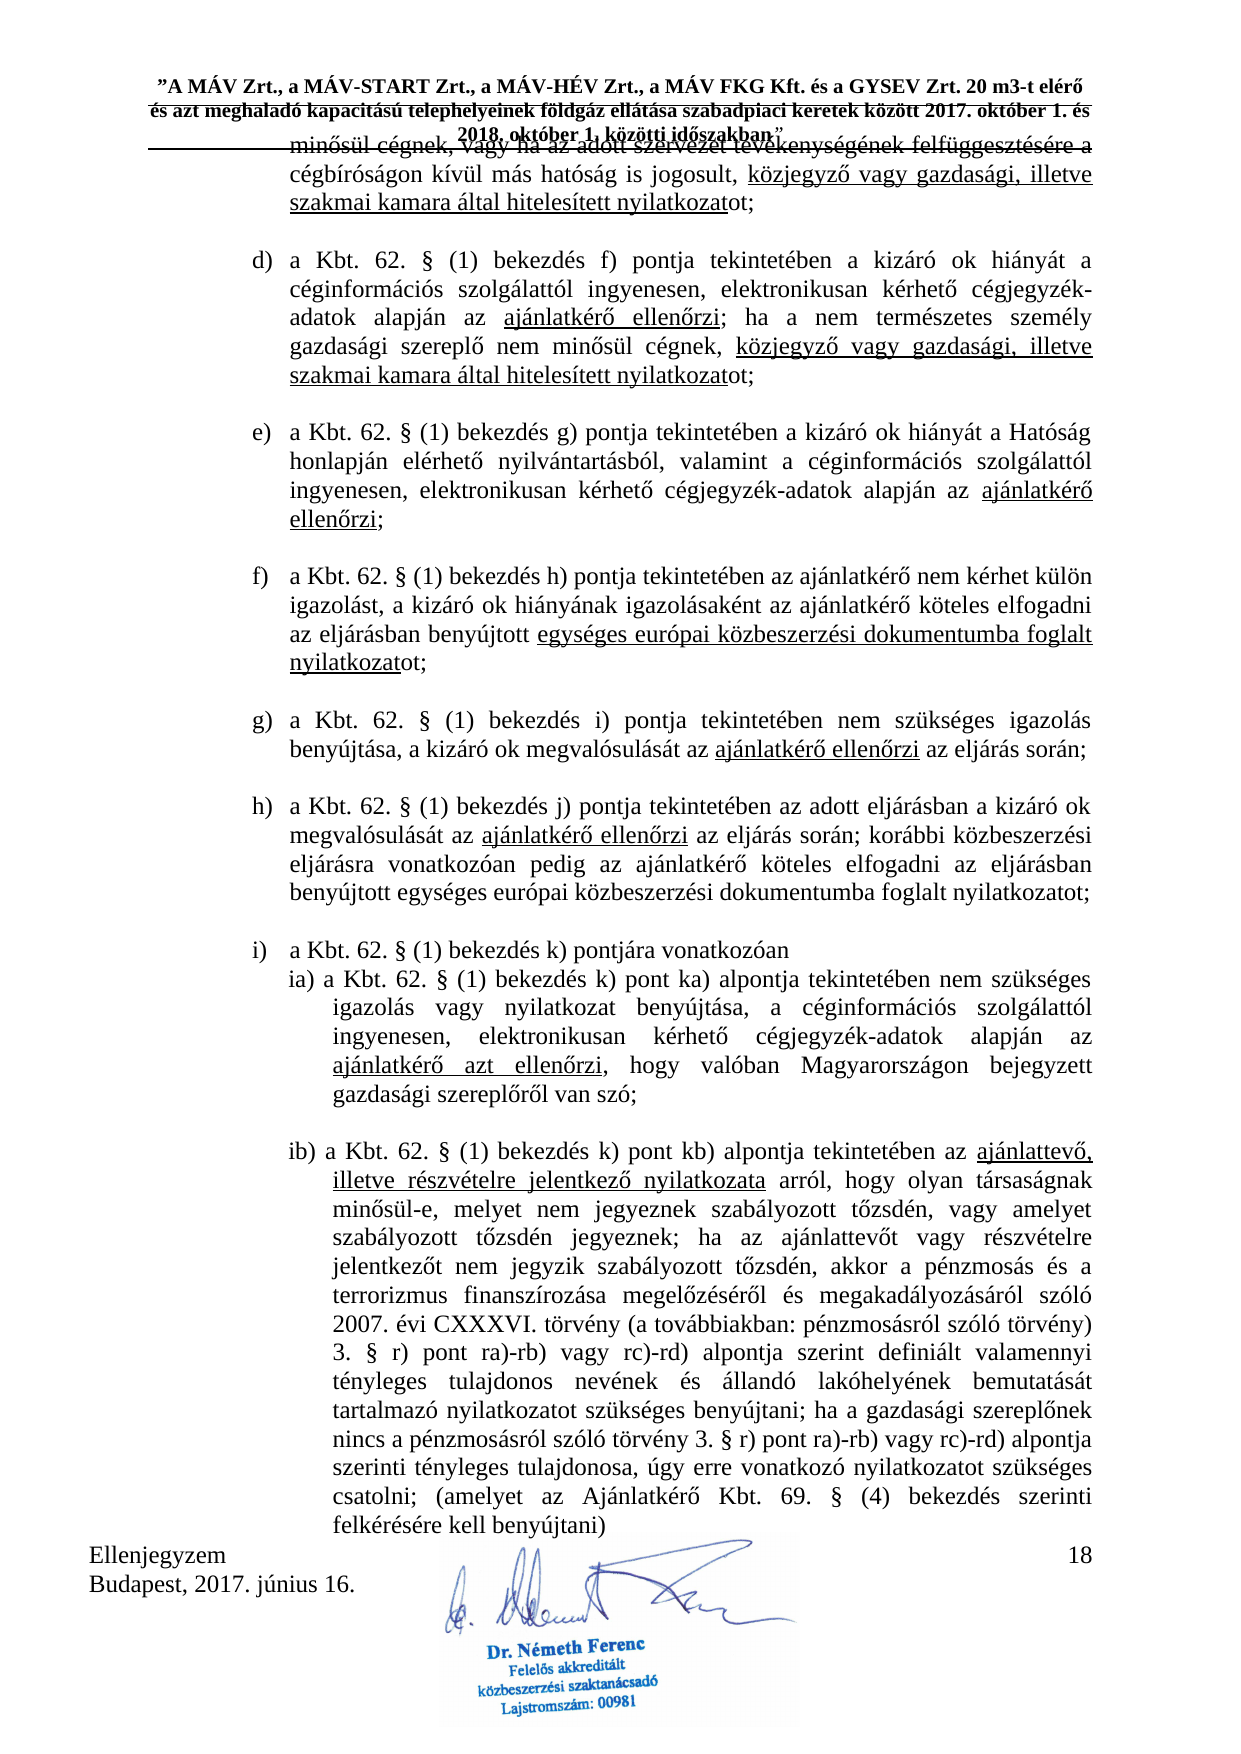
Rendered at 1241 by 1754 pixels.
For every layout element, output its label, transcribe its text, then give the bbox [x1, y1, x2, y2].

list a Kbt. 62. § (1) bekezdés f) pontja tekintetében a kizáró ok hiányát a céginformációs szolgálattól ingyenesen, elektronikusan kérhető cégjegyzék-adatok alapján az ajánlatkérő ellenőrzi; ha a nem természetes személy gazdasági szereplő nem minősül cégnek, közjegyző vagy gazdasági, illetve szakmai kamara által hitelesített nyilatkozatot; [252, 245, 1092, 389]
text ib) a Kbt. 62. § (1) bekezdés k) pont kb) alpontja tekintetében az ajánlattevő, illetve részvételre jelentkező nyilatkozata arról, hogy olyan társaságnak minősül-e, melyet nem jegyeznek szabályozott tőzsdén, vagy amelyet szabályozott tőzsdén jegyeznek; ha az ajánlattevőt vagy részvételre jelentkezőt nem jegyzik szabályozott tőzsdén, akkor a pénzmosás és a terrorizmus finanszírozása megelőzéséről és megakadályozásáról szóló 2007. évi CXXXVI. törvény (a továbbiakban: pénzmosásról szóló törvény) 3. § r) pont ra)-rb) vagy rc)-rd) alpontja szerint definiált valamennyi tényleges tulajdonos nevének és állandó lakóhelyének bemutatását tartalmazó nyilatkozatot szükséges benyújtani; ha a gazdasági szereplőnek nincs a pénzmosásról szóló törvény 3. § r) pont ra)-rb) vagy rc)-rd) alpontja szerinti tényleges tulajdonosa, úgy erre vonatkozó nyilatkozatot szükséges csatolni; (amelyet az Ajánlatkérő Kbt. 69. § (4) bekezdés szerinti felkérésére kell benyújtani) [288, 1136, 1092, 1539]
list a Kbt. 62. § (1) bekezdés i) pontja tekintetében nem szükséges igazolás benyújtása, a kizáró ok megvalósulását az ajánlatkérő ellenőrzi az eljárás során; [252, 705, 1092, 762]
list a Kbt. 62. § (1) bekezdés j) pontja tekintetében az adott eljárásban a kizáró ok megvalósulását az ajánlatkérő ellenőrzi az eljárás során; korábbi közbeszerzési eljárásra vonatkozóan pedig az ajánlatkérő köteles elfogadni az eljárásban benyújtott egységes európai közbeszerzési dokumentumba foglalt nyilatkozatot; [252, 791, 1092, 906]
text ia) a Kbt. 62. § (1) bekezdés k) pont ka) alpontja tekintetében nem szükséges igazolás vagy nyilatkozat benyújtása, a céginformációs szolgálattól ingyenesen, elektronikusan kérhető cégjegyzék-adatok alapján az ajánlatkérő azt ellenőrzi, hogy valóban Magyarországon bejegyzett gazdasági szereplőről van szó; [288, 964, 1092, 1107]
list a Kbt. 62. § (1) bekezdés h) pontja tekintetében az ajánlatkérő nem kérhet külön igazolást, a kizáró ok hiányának igazolásaként az ajánlatkérő köteles elfogadni az eljárásban benyújtott egységes európai közbeszerzési dokumentumba foglalt nyilatkozatot; [252, 561, 1092, 676]
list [252, 130, 1092, 216]
list a Kbt. 62. § (1) bekezdés g) pontja tekintetében a kizáró ok hiányát a Hatóság honlapján elérhető nyilvántartásból, valamint a céginformációs szolgálattól ingyenesen, elektronikusan kérhető cégjegyzék-adatok alapján az ajánlatkérő ellenőrzi; [252, 417, 1092, 532]
list a Kbt. 62. § (1) bekezdés k) pontjára vonatkozóan [252, 935, 1092, 964]
